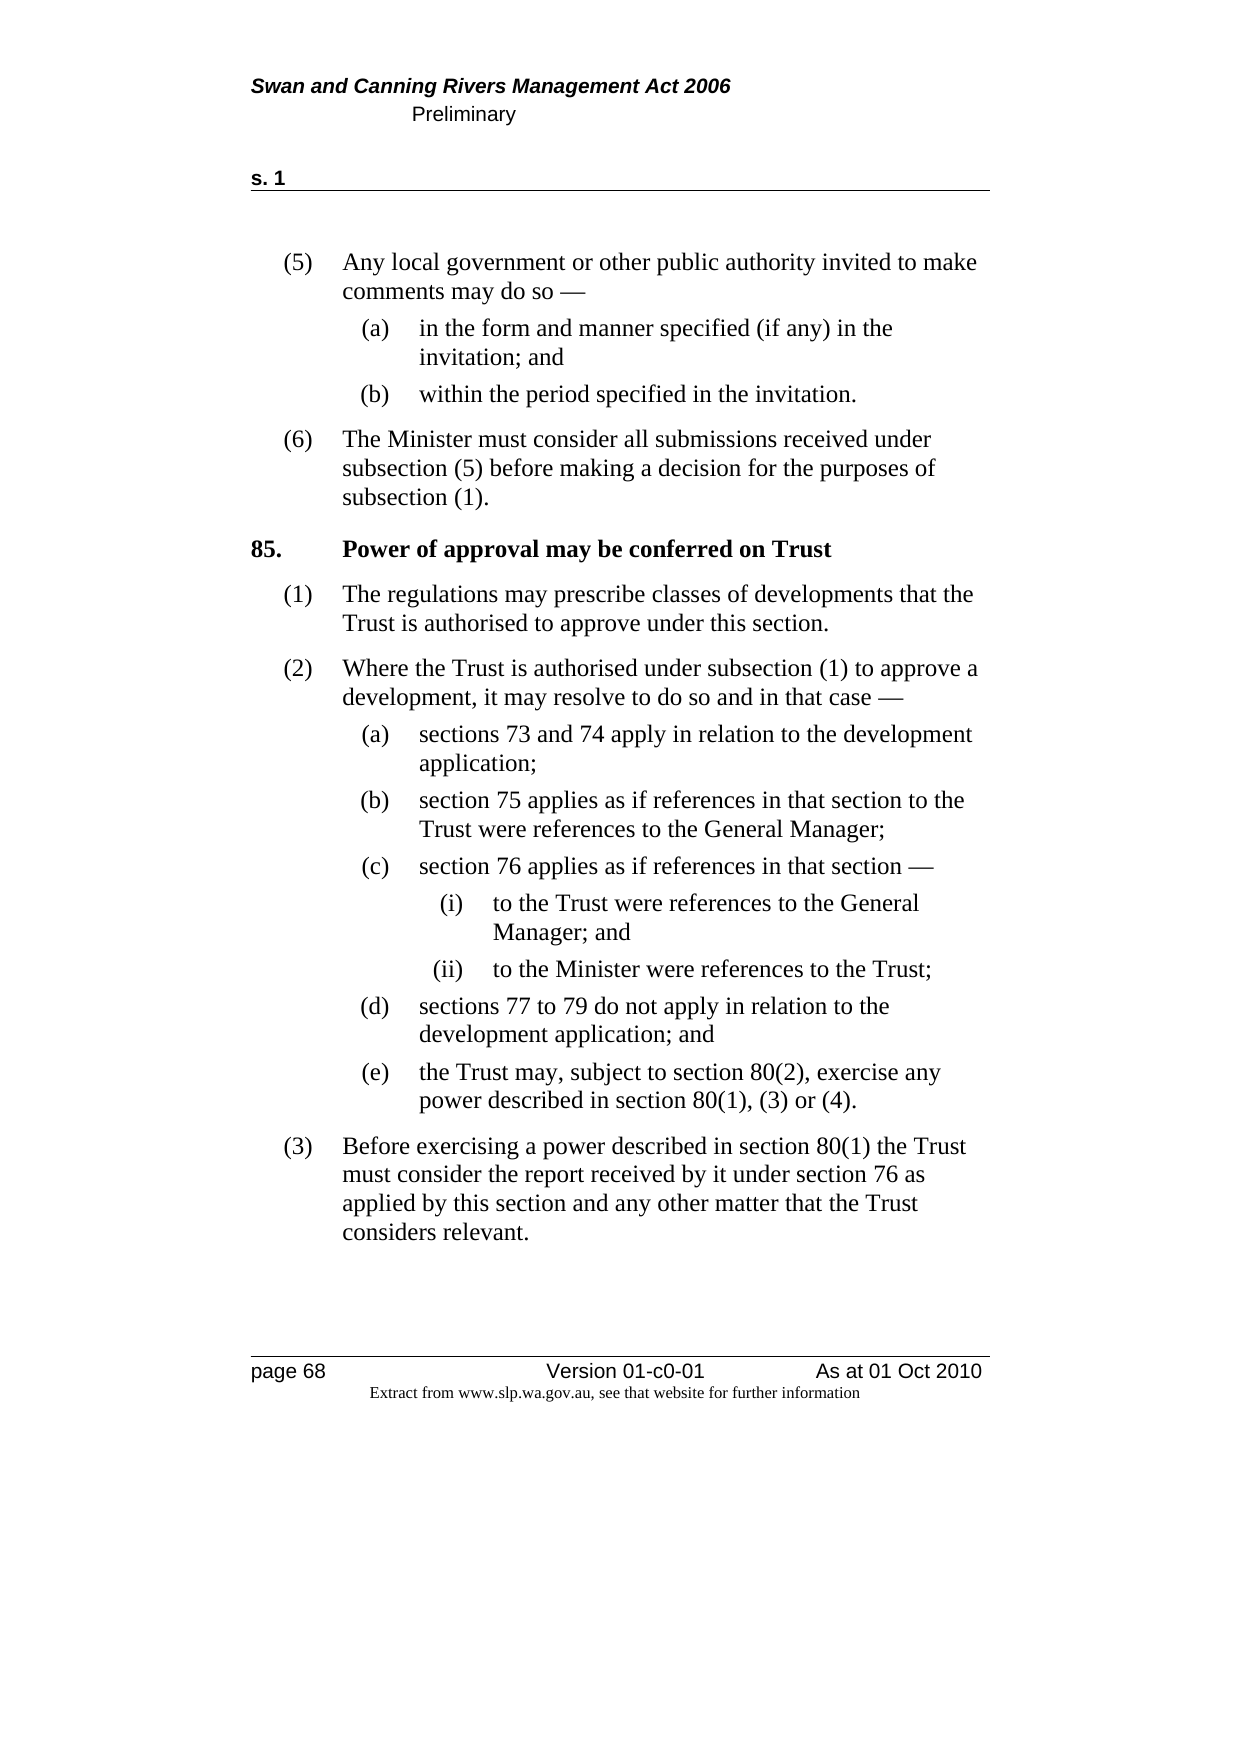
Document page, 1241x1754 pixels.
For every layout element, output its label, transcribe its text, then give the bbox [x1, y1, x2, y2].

text (i) to the Trust were references to the General Manager; and [251, 888, 990, 945]
text (3) Before exercising a power described in section 80(1) the Trust must consider the report received by it under section 76 as applied by this section and any other matter that the Trust considers relevant. [251, 1131, 990, 1246]
text (c) section 76 applies as if references in that section — [251, 851, 990, 879]
text (ii) to the Minister were references to the Trust; [251, 954, 990, 982]
text (2) Where the Trust is authorised under subsection (1) to approve a development, it may resolve to do so and in that case — [251, 653, 990, 711]
text (a) in the form and manner specified (if any) in the invitation; and [251, 313, 990, 371]
subtitle 85. Power of approval may be conferred on Trust [251, 534, 990, 562]
text (e) the Trust may, subject to section 80(2), exercise any power described in section 80(1), (3) or (4). [251, 1057, 990, 1114]
text (1) The regulations may prescribe classes of developments that the Trust is authorised to approve under this section. [251, 579, 990, 637]
text (6) The Minister must consider all submissions received under subsection (5) before making a decision for the purposes of subsection (1). [251, 424, 990, 511]
text (b) section 75 applies as if references in that section to the Trust were references to the General Manager; [251, 785, 990, 842]
text (b) within the period specified in the invitation. [251, 379, 990, 408]
text (5) Any local government or other public authority invited to make comments may do so — [251, 247, 990, 305]
text (d) sections 77 to 79 do not apply in relation to the development application; and [251, 991, 990, 1048]
text (a) sections 73 and 74 apply in relation to the development application; [251, 719, 990, 777]
